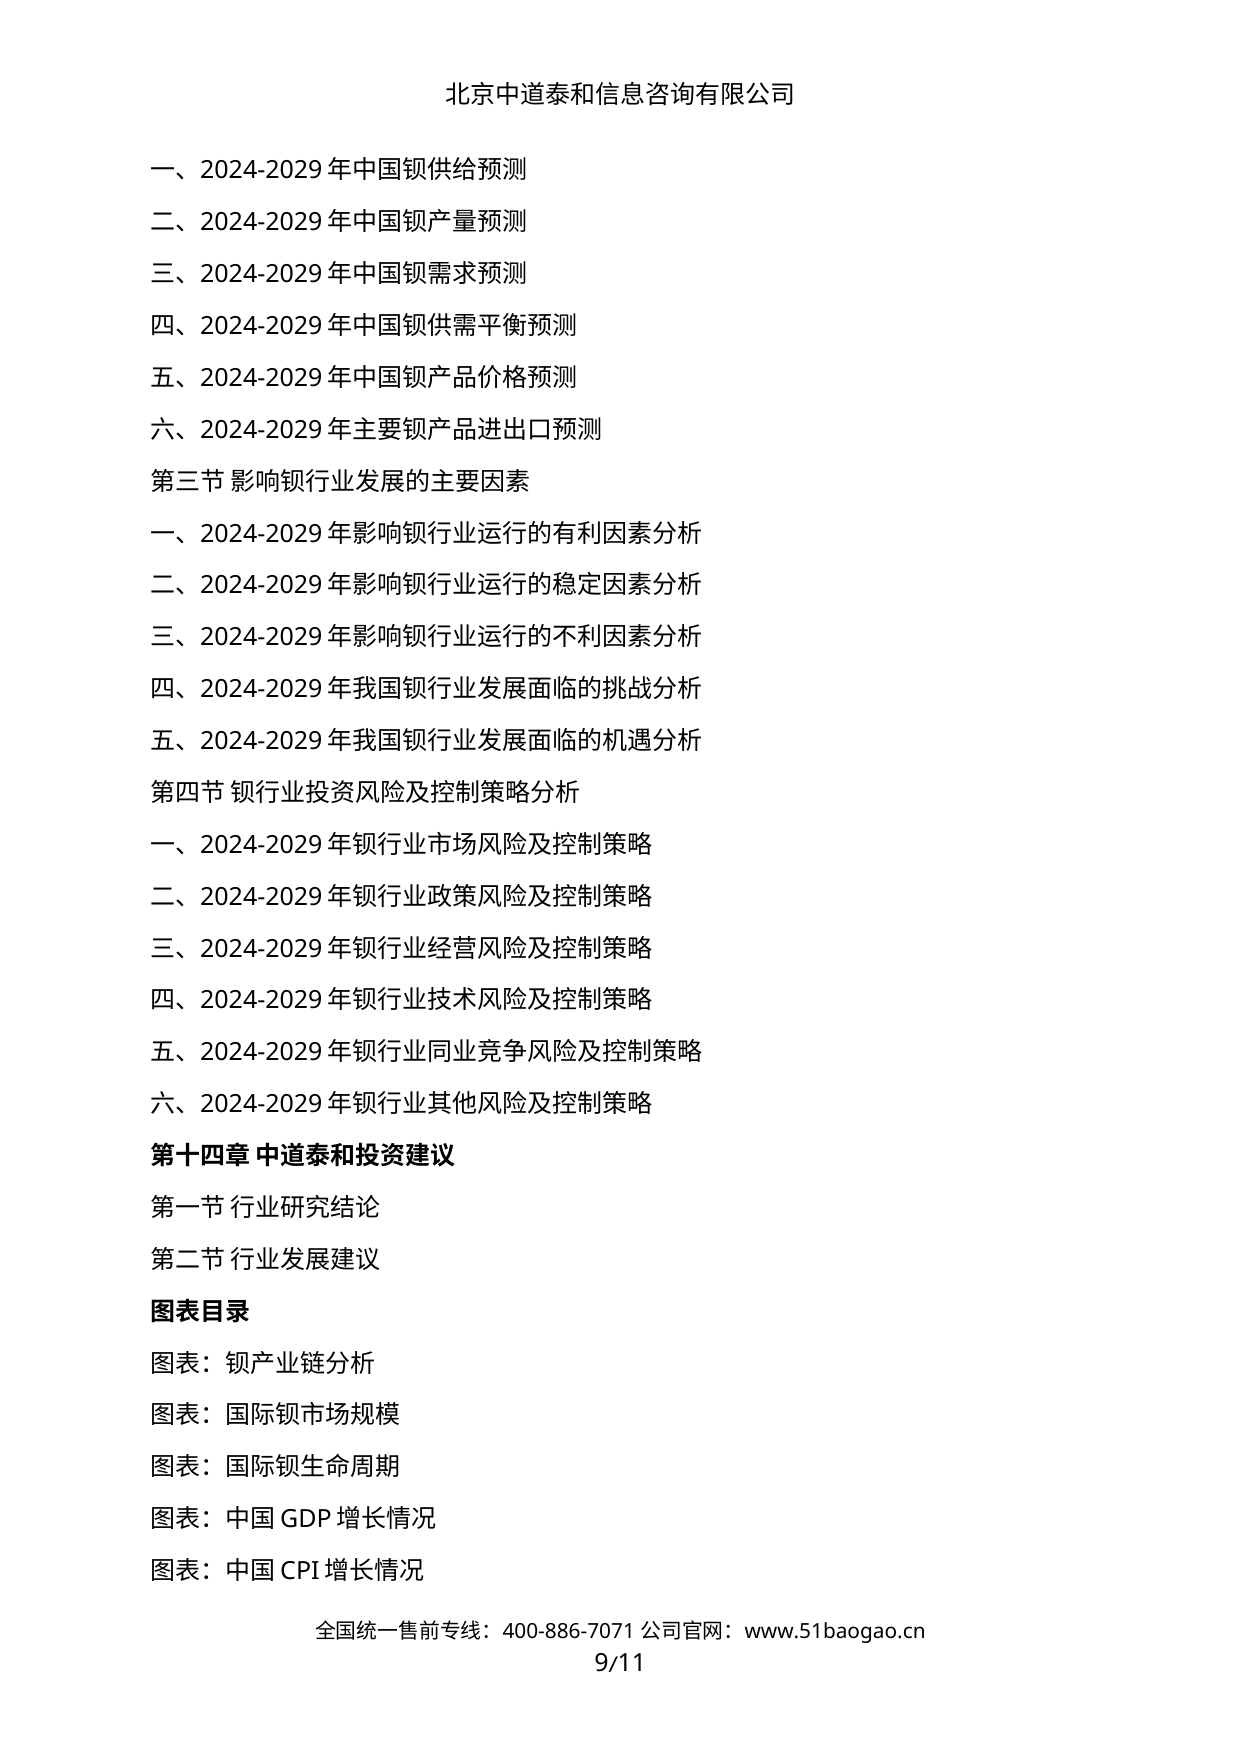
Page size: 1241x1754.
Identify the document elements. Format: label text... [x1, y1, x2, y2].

text 六、2024-2029年钡行业其他风险及控制策略 [150, 1084, 1090, 1120]
text 三、2024-2029年中国钡需求预测 [150, 254, 1090, 290]
text 一、2024-2029年钡行业市场风险及控制策略 [150, 824, 1090, 861]
text 四、2024-2029年中国钡供需平衡预测 [150, 306, 1090, 342]
text 四、2024-2029年钡行业技术风险及控制策略 [150, 980, 1090, 1016]
text 图表：中国GDP增长情况 [150, 1499, 1090, 1535]
text 第一节 行业研究结论 [150, 1187, 1090, 1224]
text 二、2024-2029年影响钡行业运行的稳定因素分析 [150, 565, 1090, 601]
text 五、2024-2029年中国钡产品价格预测 [150, 357, 1090, 394]
text 图表：国际钡生命周期 [150, 1447, 1090, 1483]
text 图表：国际钡市场规模 [150, 1395, 1090, 1431]
text 一、2024-2029年中国钡供给预测 [150, 150, 1090, 186]
text 三、2024-2029年钡行业经营风险及控制策略 [150, 928, 1090, 964]
text 图表：中国CPI增长情况 [150, 1551, 1090, 1587]
text 四、2024-2029年我国钡行业发展面临的挑战分析 [150, 669, 1090, 705]
text 五、2024-2029年钡行业同业竞争风险及控制策略 [150, 1032, 1090, 1068]
text 第十四章 中道泰和投资建议 [150, 1136, 1090, 1172]
text 第二节 行业发展建议 [150, 1239, 1090, 1276]
text 二、2024-2029年钡行业政策风险及控制策略 [150, 876, 1090, 912]
text 第四节 钡行业投资风险及控制策略分析 [150, 772, 1090, 809]
text 图表目录 [150, 1291, 1090, 1327]
text 三、2024-2029年影响钡行业运行的不利因素分析 [150, 617, 1090, 653]
text 二、2024-2029年中国钡产量预测 [150, 202, 1090, 238]
text 图表：钡产业链分析 [150, 1343, 1090, 1379]
text 六、2024-2029年主要钡产品进出口预测 [150, 409, 1090, 446]
text 一、2024-2029年影响钡行业运行的有利因素分析 [150, 513, 1090, 549]
text 五、2024-2029年我国钡行业发展面临的机遇分析 [150, 721, 1090, 757]
text 第三节 影响钡行业发展的主要因素 [150, 461, 1090, 497]
